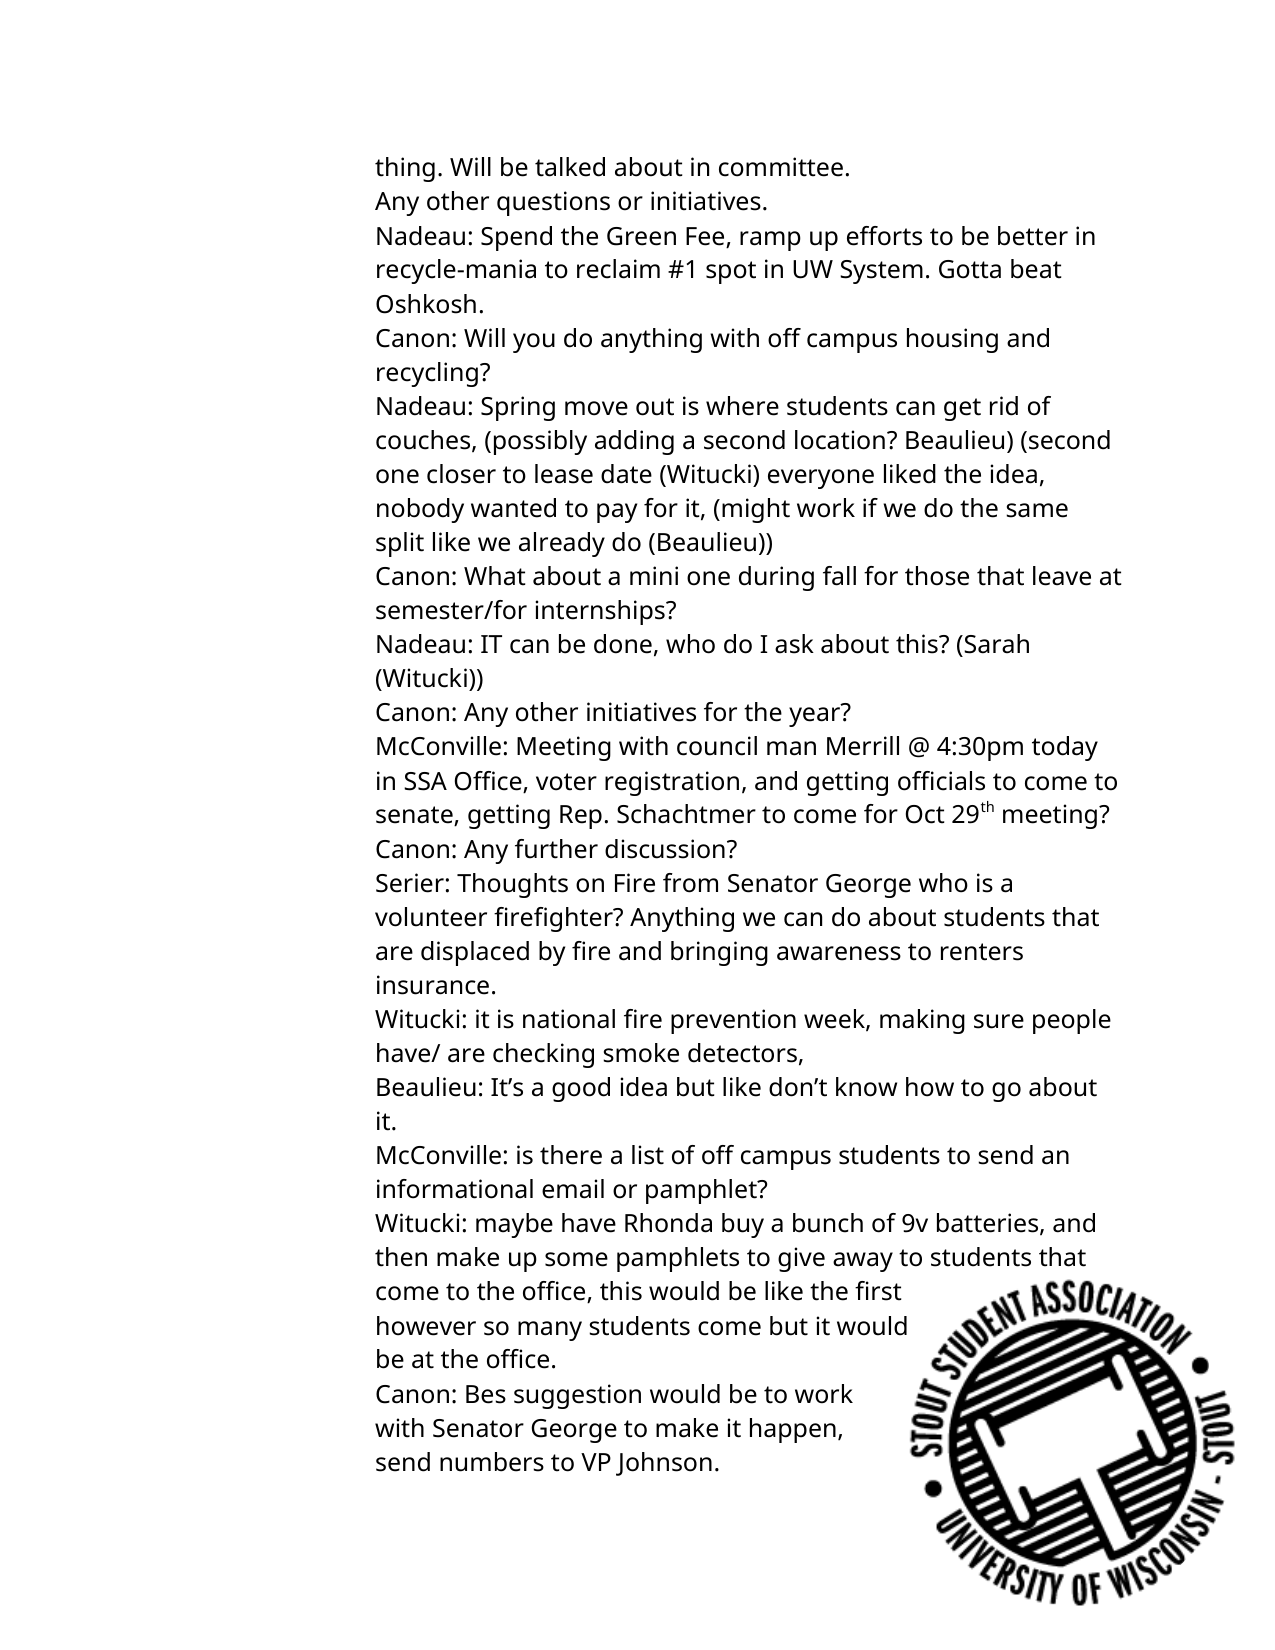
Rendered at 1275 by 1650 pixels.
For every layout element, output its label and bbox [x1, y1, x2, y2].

list [356, 150, 1125, 1138]
text [375, 1138, 1125, 1478]
picture [904, 1275, 1239, 1610]
